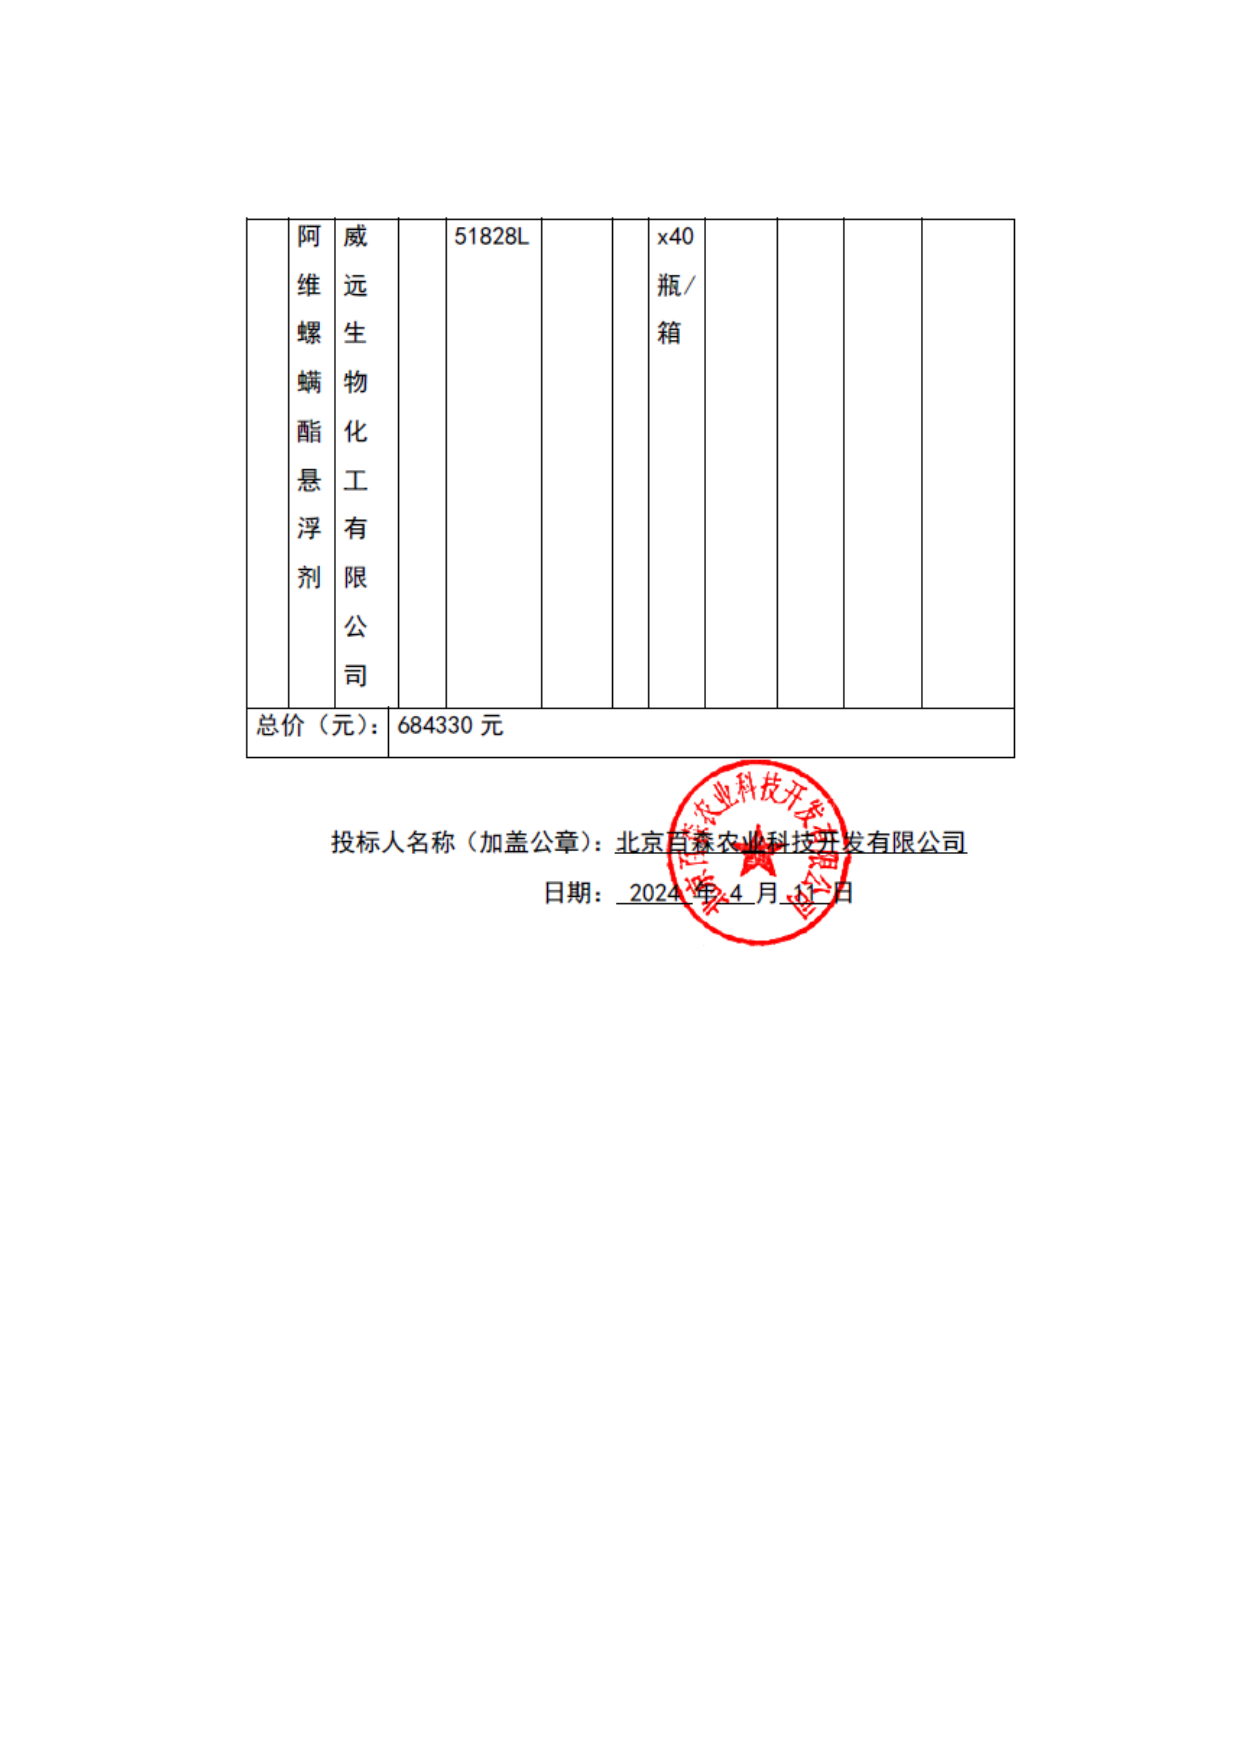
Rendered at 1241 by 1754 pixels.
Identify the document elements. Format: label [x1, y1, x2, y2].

picture [187, 162, 1053, 948]
